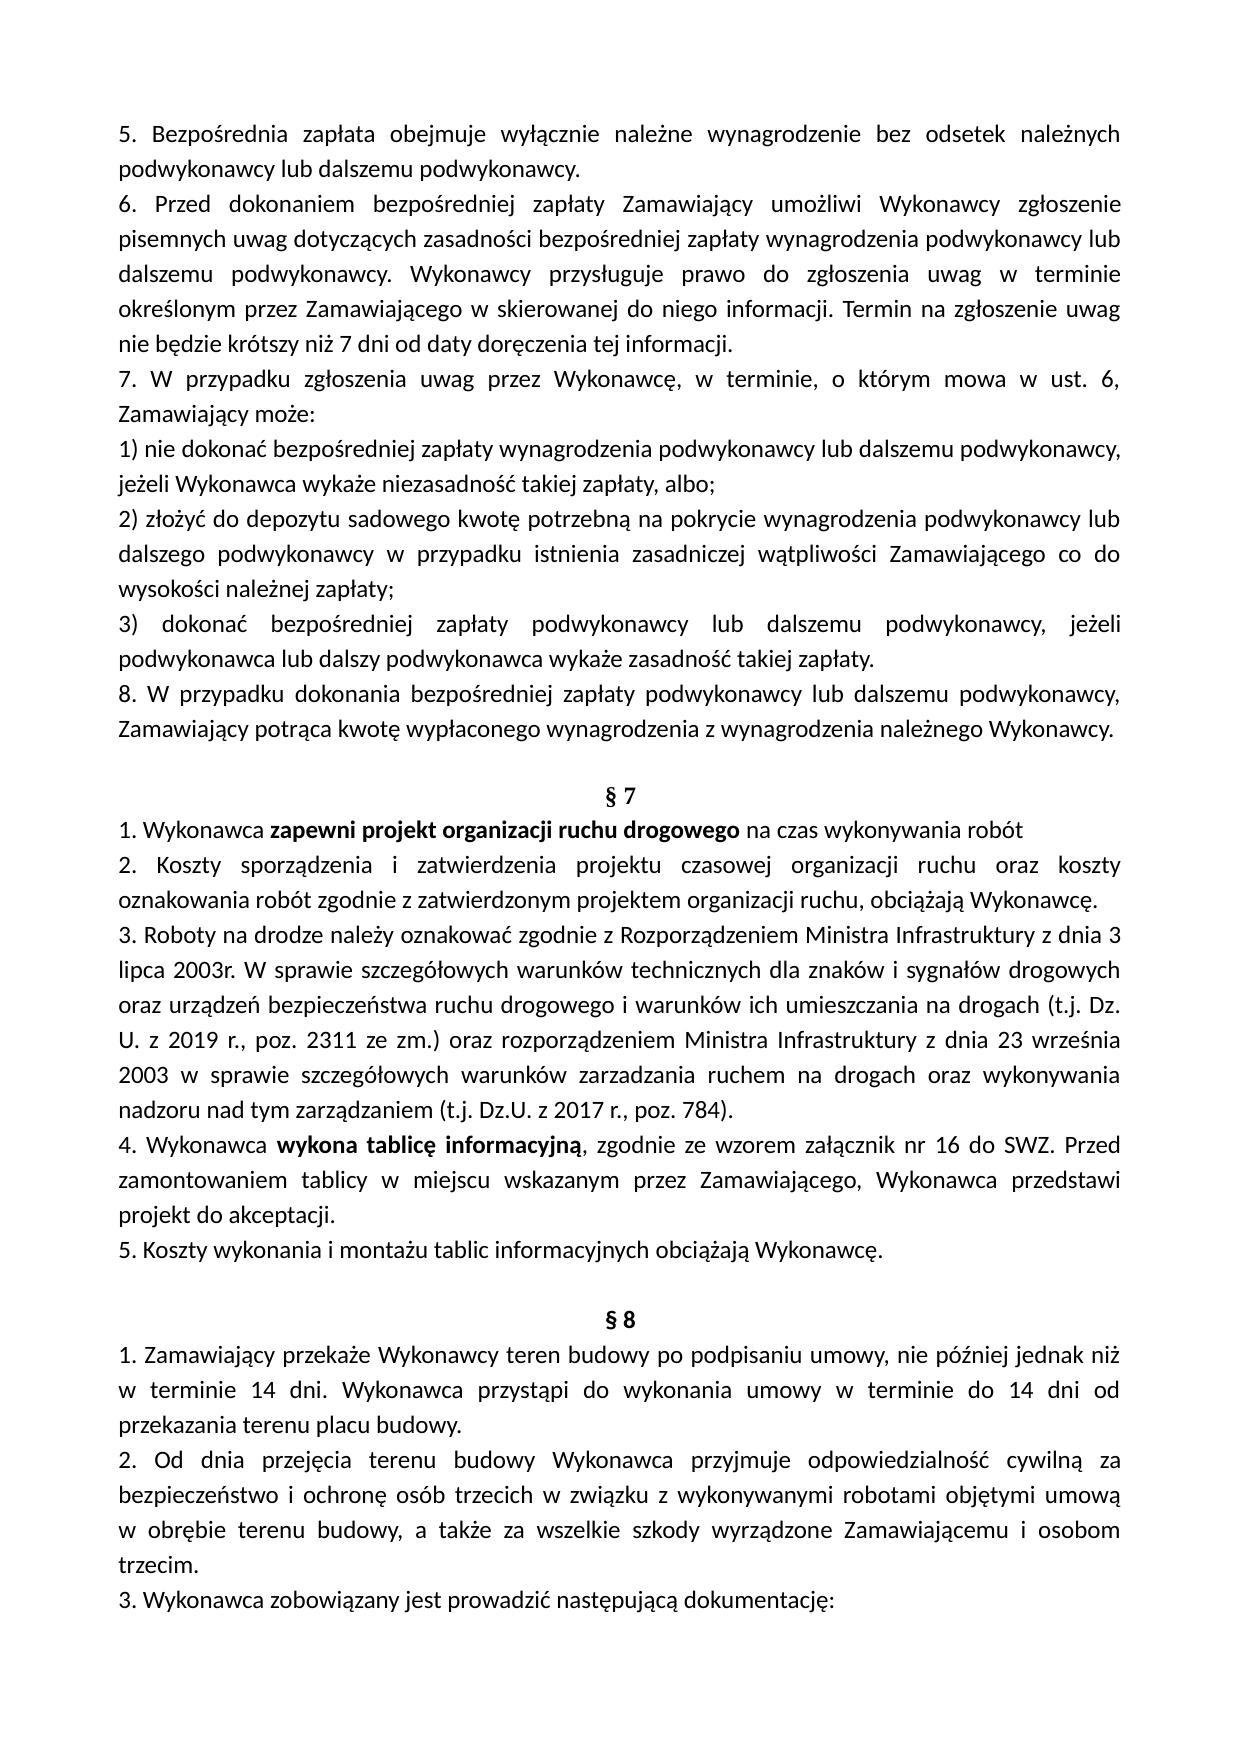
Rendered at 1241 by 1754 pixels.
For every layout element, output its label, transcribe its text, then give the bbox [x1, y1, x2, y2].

text 7. W przypadku zgłoszenia uwag przez Wykonawcę, w terminie, o którym mowa w ust. 6, Zamawiający może: [118, 363, 1122, 429]
text 8. W przypadku dokonania bezpośredniej zapłaty podwykonawcy lub dalszemu podwykonawcy, Zamawiający potrąca kwotę wypłaconego wynagrodzenia z wynagrodzenia należnego Wykonawcy. [118, 678, 1122, 744]
text 5. Bezpośrednia zapłata obejmuje wyłącznie należne wynagrodzenie bez odsetek należnych podwykonawcy lub dalszemu podwykonawcy. [118, 118, 1122, 184]
text 1) nie dokonać bezpośredniej zapłaty wynagrodzenia podwykonawcy lub dalszemu podwykonawcy, jeżeli Wykonawca wykaże niezasadność takiej zapłaty, albo; [118, 433, 1122, 499]
text 3. Roboty na drodze należy oznakować zgodnie z Rozporządzeniem Ministra Infrastruktury z dnia 3 lipca 2003r. W sprawie szczegółowych warunków technicznych dla znaków i sygnałów drogowych oraz urządzeń bezpieczeństwa ruchu drogowego i warunków ich umieszczania na drogach (t.j. Dz. U. z 2019 r., poz. 2311 ze zm.) oraz rozporządzeniem Ministra Infrastruktury z dnia 23 września 2003 w sprawie szczegółowych warunków zarzadzania ruchem na drogach oraz wykonywania nadzoru nad tym zarządzaniem (t.j. Dz.U. z 2017 r., poz. 784). [118, 919, 1122, 1125]
text 2) złożyć do depozytu sadowego kwotę potrzebną na pokrycie wynagrodzenia podwykonawcy lub dalszego podwykonawcy w przypadku istnienia zasadniczej wątpliwości Zamawiającego co do wysokości należnej zapłaty; [118, 503, 1122, 604]
text 2. Koszty sporządzenia i zatwierdzenia projektu czasowej organizacji ruchu oraz koszty oznakowania robót zgodnie z zatwierdzonym projektem organizacji ruchu, obciążają Wykonawcę. [118, 849, 1122, 915]
text 4. Wykonawca wykona tablicę informacyjną, zgodnie ze wzorem załącznik nr 16 do SWZ. Przed zamontowaniem tablicy w miejscu wskazanym przez Zamawiającego, Wykonawca przedstawi projekt do akceptacji. [118, 1195, 1122, 1230]
text 3. Wykonawca zobowiązany jest prowadzić następującą dokumentację: [118, 1584, 1122, 1615]
text 1. Wykonawca zapewni projekt organizacji ruchu drogowego na czas wykonywania robót [118, 814, 1122, 845]
text 3) dokonać bezpośredniej zapłaty podwykonawcy lub dalszemu podwykonawcy, jeżeli podwykonawca lub dalszy podwykonawca wykaże zasadność takiej zapłaty. [118, 608, 1122, 674]
text 6. Przed dokonaniem bezpośredniej zapłaty Zamawiający umożliwi Wykonawcy zgłoszenie pisemnych uwag dotyczących zasadności bezpośredniej zapłaty wynagrodzenia podwykonawcy lub dalszemu podwykonawcy. Wykonawcy przysługuje prawo do zgłoszenia uwag w terminie określonym przez Zamawiającego w skierowanej do niego informacji. Termin na zgłoszenie uwag nie będzie krótszy niż 7 dni od daty doręczenia tej informacji. [118, 188, 1122, 359]
text 1. Zamawiający przekaże Wykonawcy teren budowy po podpisaniu umowy, nie później jednak niż w terminie 14 dni. Wykonawca przystąpi do wykonania umowy w terminie do 14 dni od przekazania terenu placu budowy. [118, 1339, 1122, 1440]
text § 7 [118, 781, 1122, 810]
text § 8 [118, 1304, 1122, 1335]
text 5. Koszty wykonania i montażu tablic informacyjnych obciążają Wykonawcę. [650, 1234, 1122, 1265]
text 2. Od dnia przejęcia terenu budowy Wykonawca przyjmuje odpowiedzialność cywilną za bezpieczeństwo i ochronę osób trzecich w związku z wykonywanymi robotami objętymi umową w obrębie terenu budowy, a także za wszelkie szkody wyrządzone Zamawiającemu i osobom trzecim. [118, 1444, 1122, 1580]
